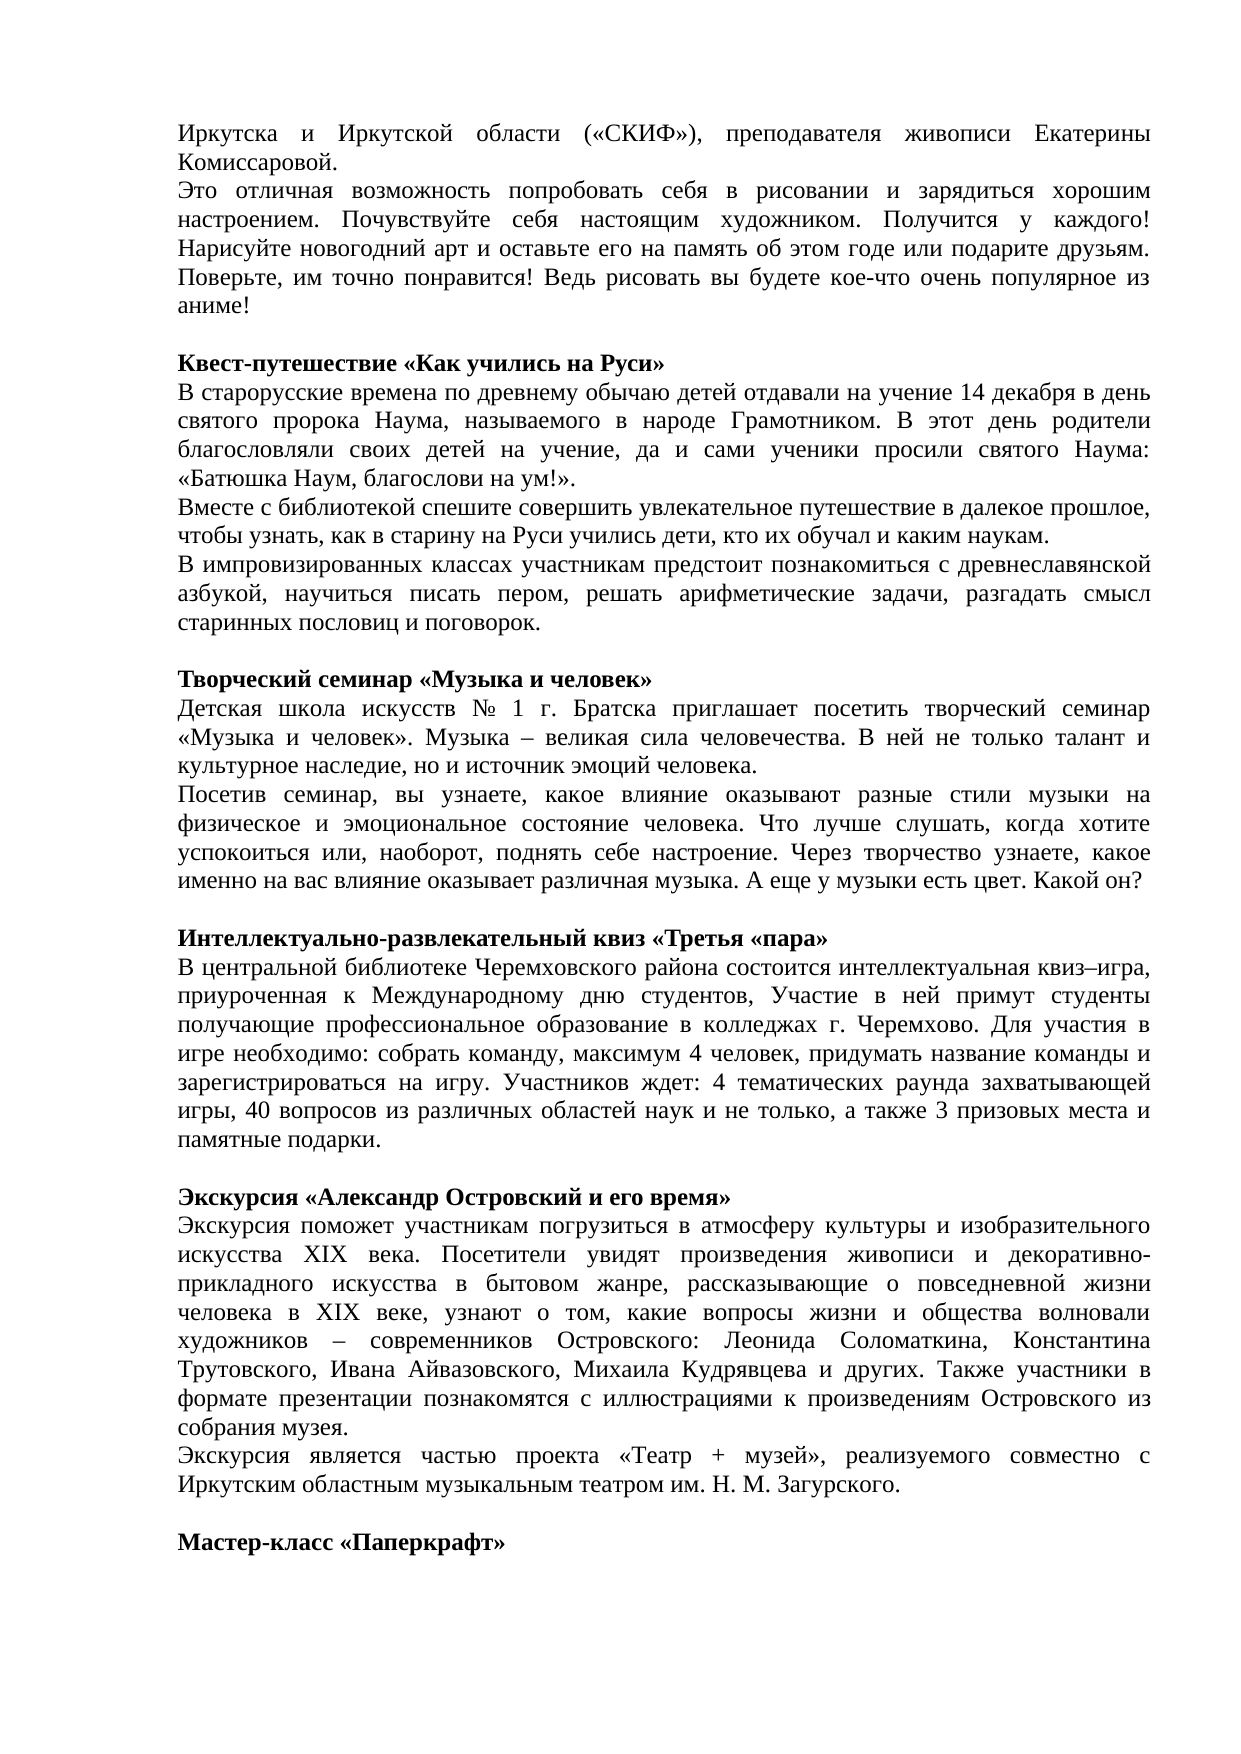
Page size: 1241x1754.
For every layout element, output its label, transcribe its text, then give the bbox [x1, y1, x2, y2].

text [177, 118, 1152, 176]
subtitle Творческий семинар «Музыка и человек» [177, 664, 1152, 693]
text Это отличная возможность попробовать себя в рисовании и зарядиться хорошим настроением. Почувствуйте себя настоящим художником. Получится у каждого! Нарисуйте новогодний арт и оставьте его на память об этом годе или подарите друзьям. Поверьте, им точно понравится! Ведь рисовать вы будете кое-что очень популярное из аниме! [177, 176, 1152, 319]
text В старорусские времена по древнему обычаю детей отдавали на учение 14 декабря в день святого пророка Наума, называемого в народе Грамотником. В этот день родители благословляли своих детей на учение, да и сами ученики просили святого Наума: «Батюшка Наум, благослови на ум!». [177, 377, 1152, 492]
subtitle Квест-путешествие «Как учились на Руси» [177, 348, 1152, 377]
text Экскурсия является частью проекта «Театр + музей», реализуемого совместно с Иркутским областным музыкальным театром им. Н. М. Загурского. [177, 1441, 1152, 1498]
text Вместе с библиотекой спешите совершить увлекательное путешествие в далекое прошлое, чтобы узнать, как в старину на Руси учились дети, кто их обучал и каким наукам. [177, 492, 1152, 549]
text Посетив семинар, вы узнаете, какое влияние оказывают разные стили музыки на физическое и эмоциональное состояние человека. Что лучше слушать, когда хотите успокоиться или, наоборот, поднять себе настроение. Через творчество узнаете, какое именно на вас влияние оказывает различная музыка. А еще у музыки есть цвет. Какой он? [177, 779, 1152, 894]
subtitle Экскурсия «Александр Островский и его время» [177, 1182, 1152, 1211]
text Детская школа искусств № 1 г. Братска приглашает посетить творческий семинар «Музыка и человек». Музыка – великая сила человечества. В ней не только талант и культурное наследие, но и источник эмоций человека. [177, 693, 1152, 779]
text В центральной библиотеке Черемховского района состоится интеллектуальная квиз–игра, приуроченная к Международному дню студентов, Участие в ней примут студенты получающие профессиональное образование в колледжах г. Черемхово. Для участия в игре необходимо: собрать команду, максимум 4 человек, придумать название команды и зарегистрироваться на игру. Участников ждет: 4 тематических раунда захватывающей игры, 40 вопросов из различных областей наук и не только, а также 3 призовых места и памятные подарки. [177, 952, 1152, 1153]
subtitle Мастер-класс «Паперкрафт» [177, 1527, 1152, 1556]
text Экскурсия поможет участникам погрузиться в атмосферу культуры и изобразительного искусства XIX века. Посетители увидят произведения живописи и декоративно-прикладного искусства в бытовом жанре, рассказывающие о повседневной жизни человека в XIX веке, узнают о том, какие вопросы жизни и общества волновали художников – современников Островского: Леонида Соломаткина, Константина Трутовского, Ивана Айвазовского, Михаила Кудрявцева и других. Также участники в формате презентации познакомятся с иллюстрациями к произведениям Островского из собрания музея. [177, 1211, 1152, 1441]
text В импровизированных классах участникам предстоит познакомиться с древнеславянской азбукой, научиться писать пером, решать арифметические задачи, разгадать смысл старинных пословиц и поговорок. [177, 549, 1152, 636]
subtitle Интеллектуально-развлекательный квиз «Третья «пара» [177, 923, 1152, 952]
